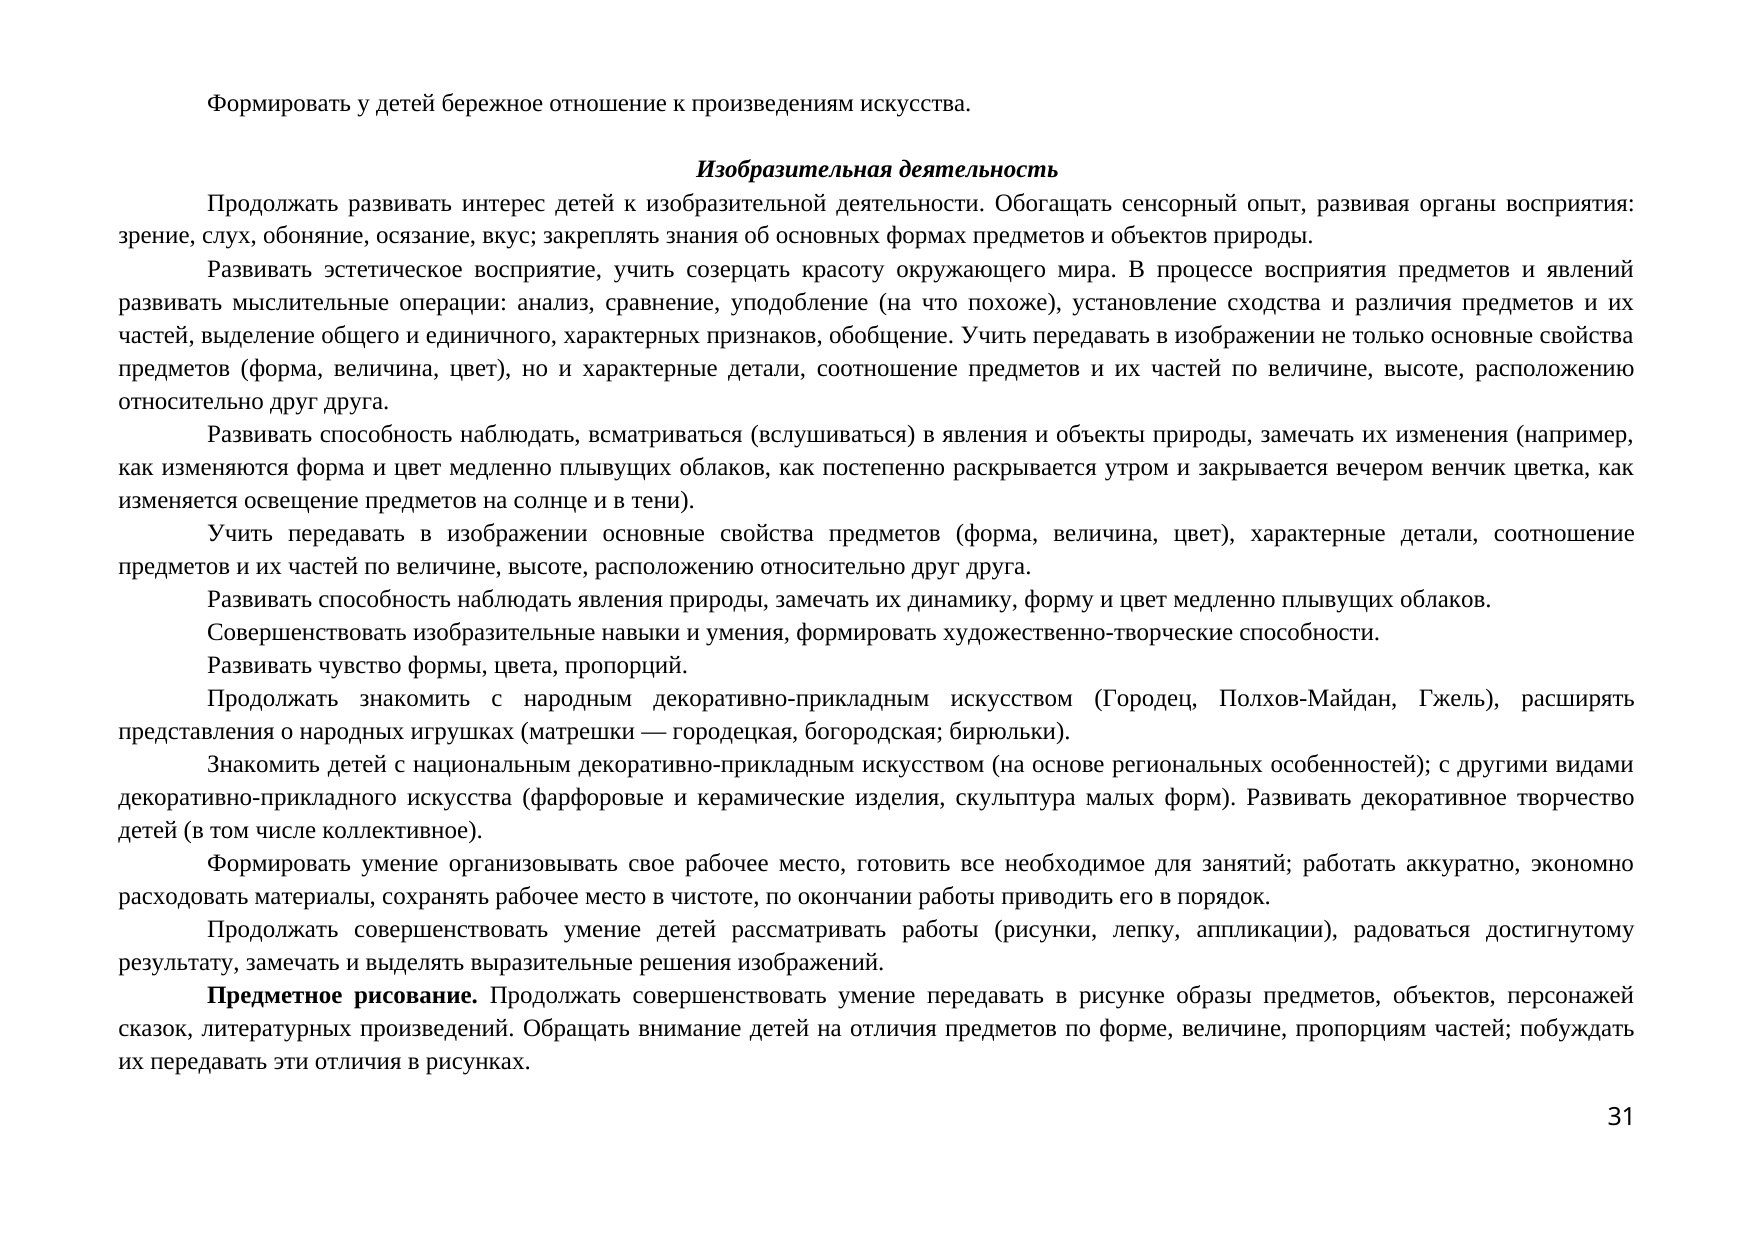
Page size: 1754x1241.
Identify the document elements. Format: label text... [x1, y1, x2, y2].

text Формировать умение организовывать свое рабочее место, готовить все необходимое для занятий; работать аккуратно, экономно расходовать материалы, сохранять рабочее место в чистоте, по окончании работы приводить его в порядок. [118, 848, 1636, 910]
text Учить передавать в изображении основные свойства предметов (форма, величина, цвет), характерные детали, соотношение предметов и их частей по величине, высоте, расположению относительно друг друга. [118, 518, 1636, 579]
text Продолжать знакомить с народным декоративно-прикладным искусством (Городец, Полхов-Майдан, Гжель), расширять представления о народных игрушках (матрешки — городецкая, богородская; бирюльки). [118, 683, 1636, 745]
text Знакомить детей с национальным декоративно-прикладным искусством (на основе региональных особенностей); с другими видами декоративно-прикладного искусства (фарфоровые и керамические изделия, скульптура малых форм). Развивать декоративное творчество детей (в том числе коллективное). [118, 749, 1636, 844]
text Развивать чувство формы, цвета, пропорций. [118, 650, 1636, 679]
text Развивать способность наблюдать явления природы, замечать их динамику, форму и цвет медленно плывущих облаков. [118, 584, 1636, 613]
text Развивать эстетическое восприятие, учить созерцать красоту окружающего мира. В процессе восприятия предметов и явлений развивать мыслительные операции: анализ, сравнение, уподобление (на что похоже), установление сходства и различия предметов и их частей, выделение общего и единичного, характерных признаков, обобщение. Учить передавать в изображении не только основные свойства предметов (форма, величина, цвет), но и характерные детали, соотношение предметов и их частей по величине, высоте, расположению относительно друг друга. [118, 254, 1636, 414]
text Изобразительная деятельность [118, 154, 1636, 183]
text Развивать способность наблюдать, всматриваться (вслушиваться) в явления и объекты природы, замечать их изменения (например, как изменяются форма и цвет медленно плывущих облаков, как постепенно раскрывается утром и закрывается вечером венчик цветка, как изменяется освещение предметов на солнце и в тени). [118, 419, 1636, 513]
text Совершенствовать изобразительные навыки и умения, формировать художественно-творческие способности. [118, 617, 1636, 646]
text Формировать у детей бережное отношение к произведениям искусства. [118, 88, 1636, 117]
text Предметное рисование. Продолжать совершенствовать умение передавать в рисунке образы предметов, объектов, персонажей сказок, литературных произведений. Обращать внимание детей на отличия предметов по форме, величине, пропорциям частей; побуждать их передавать эти отличия в рисунках. [118, 980, 1636, 1075]
text Продолжать совершенствовать умение детей рассматривать работы (рисунки, лепку, аппликации), радоваться достигнутому результату, замечать и выделять выразительные решения изображений. [118, 914, 1636, 976]
text Продолжать развивать интерес детей к изобразительной деятельности. Обогащать сенсорный опыт, развивая органы восприятия: зрение, слух, обоняние, осязание, вкус; закреплять знания об основных формах предметов и объектов природы. [118, 188, 1636, 249]
